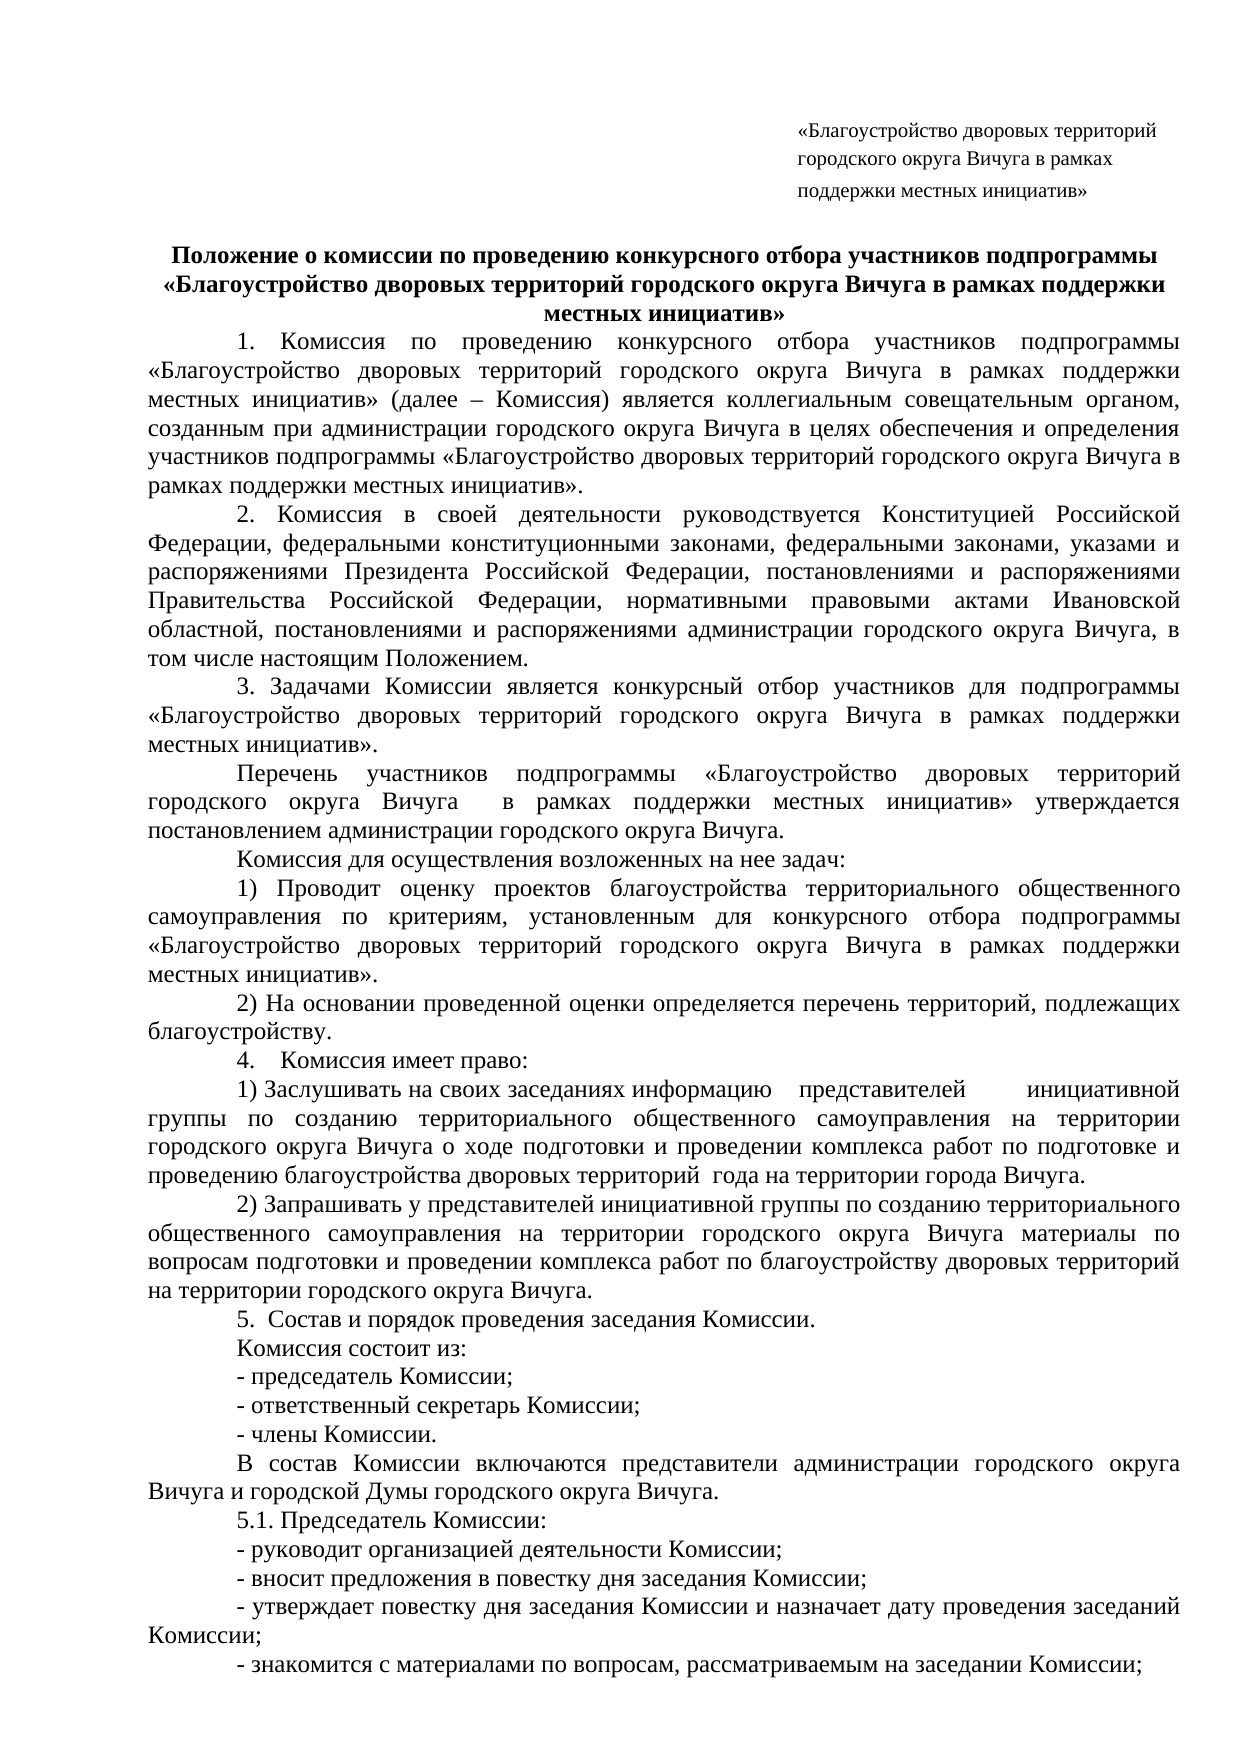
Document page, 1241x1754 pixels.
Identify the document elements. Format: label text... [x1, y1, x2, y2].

text 4. Комиссия имеет право: [148, 1045, 1181, 1074]
text 5.1. Председатель Комиссии: [148, 1505, 1181, 1534]
text - члены Комиссии. [148, 1419, 1181, 1448]
text Комиссия состоит из: [148, 1333, 1181, 1361]
text «Благоустройство дворовых территорий городского округа Вичуга в рамках поддержки местных инициатив» [797, 118, 1181, 203]
text 1) Заслушивать на своих заседаниях информацию представителей инициативной группы по созданию территориального общественного самоуправления на территории городского округа Вичуга о ходе подготовки и проведении комплекса работ по подготовке и проведению благоустройства дворовых территорий года на территории города Вичуга. [148, 1074, 1181, 1189]
text 1) Проводит оценку проектов благоустройства территориального общественного самоуправления по критериям, установленным для конкурсного отбора подпрограммы «Благоустройство дворовых территорий городского округа Вичуга в рамках поддержки местных инициатив». [148, 873, 1181, 988]
text В состав Комиссии включаются представители администрации городского округа Вичуга и городской Думы городского округа Вичуга. [148, 1448, 1181, 1505]
text - председатель Комиссии; [148, 1361, 1181, 1390]
text 2. Комиссия в своей деятельности руководствуется Конституцией Российской Федерации, федеральными конституционными законами, федеральными законами, указами и распоряжениями Президента Российской Федерации, постановлениями и распоряжениями Правительства Российской Федерации, нормативными правовыми актами Ивановской областной, постановлениями и распоряжениями администрации городского округа Вичуга, в том числе настоящим Положением. [148, 499, 1181, 671]
text - знакомится с материалами по вопросам, рассматриваемым на заседании Комиссии; [148, 1649, 1181, 1678]
text - руководит организацией деятельности Комиссии; [148, 1534, 1181, 1563]
text 2) На основании проведенной оценки определяется перечень территорий, подлежащих благоустройству. [148, 988, 1181, 1045]
text - утверждает повестку дня заседания Комиссии и назначает дату проведения заседаний Комиссии; [148, 1591, 1181, 1649]
text 2) Запрашивать у представителей инициативной группы по созданию территориального общественного самоуправления на территории городского округа Вичуга материалы по вопросам подготовки и проведении комплекса работ по благоустройству дворовых территорий на территории городского округа Вичуга. [148, 1189, 1181, 1304]
text - вносит предложения в повестку дня заседания Комиссии; [148, 1563, 1181, 1591]
text Положение о комиссии по проведению конкурсного отбора участников подпрограммы «Благоустройство дворовых территорий городского округа Вичуга в рамках поддержки местных инициатив» [148, 240, 1181, 326]
text - ответственный секретарь Комиссии; [148, 1390, 1181, 1419]
text 1. Комиссия по проведению конкурсного отбора участников подпрограммы «Благоустройство дворовых территорий городского округа Вичуга в рамках поддержки местных инициатив» (далее – Комиссия) является коллегиальным совещательным органом, созданным при администрации городского округа Вичуга в целях обеспечения и определения участников подпрограммы «Благоустройство дворовых территорий городского округа Вичуга в рамках поддержки местных инициатив». [148, 326, 1181, 499]
text Комиссия для осуществления возложенных на нее задач: [148, 844, 1181, 873]
text 3. Задачами Комиссии является конкурсный отбор участников для подпрограммы «Благоустройство дворовых территорий городского округа Вичуга в рамках поддержки местных инициатив». [148, 671, 1181, 758]
text Перечень участников подпрограммы «Благоустройство дворовых территорий городского округа Вичуга в рамках поддержки местных инициатив» утверждается постановлением администрации городского округа Вичуга. [148, 758, 1181, 844]
text 5. Состав и порядок проведения заседания Комиссии. [148, 1304, 1181, 1333]
